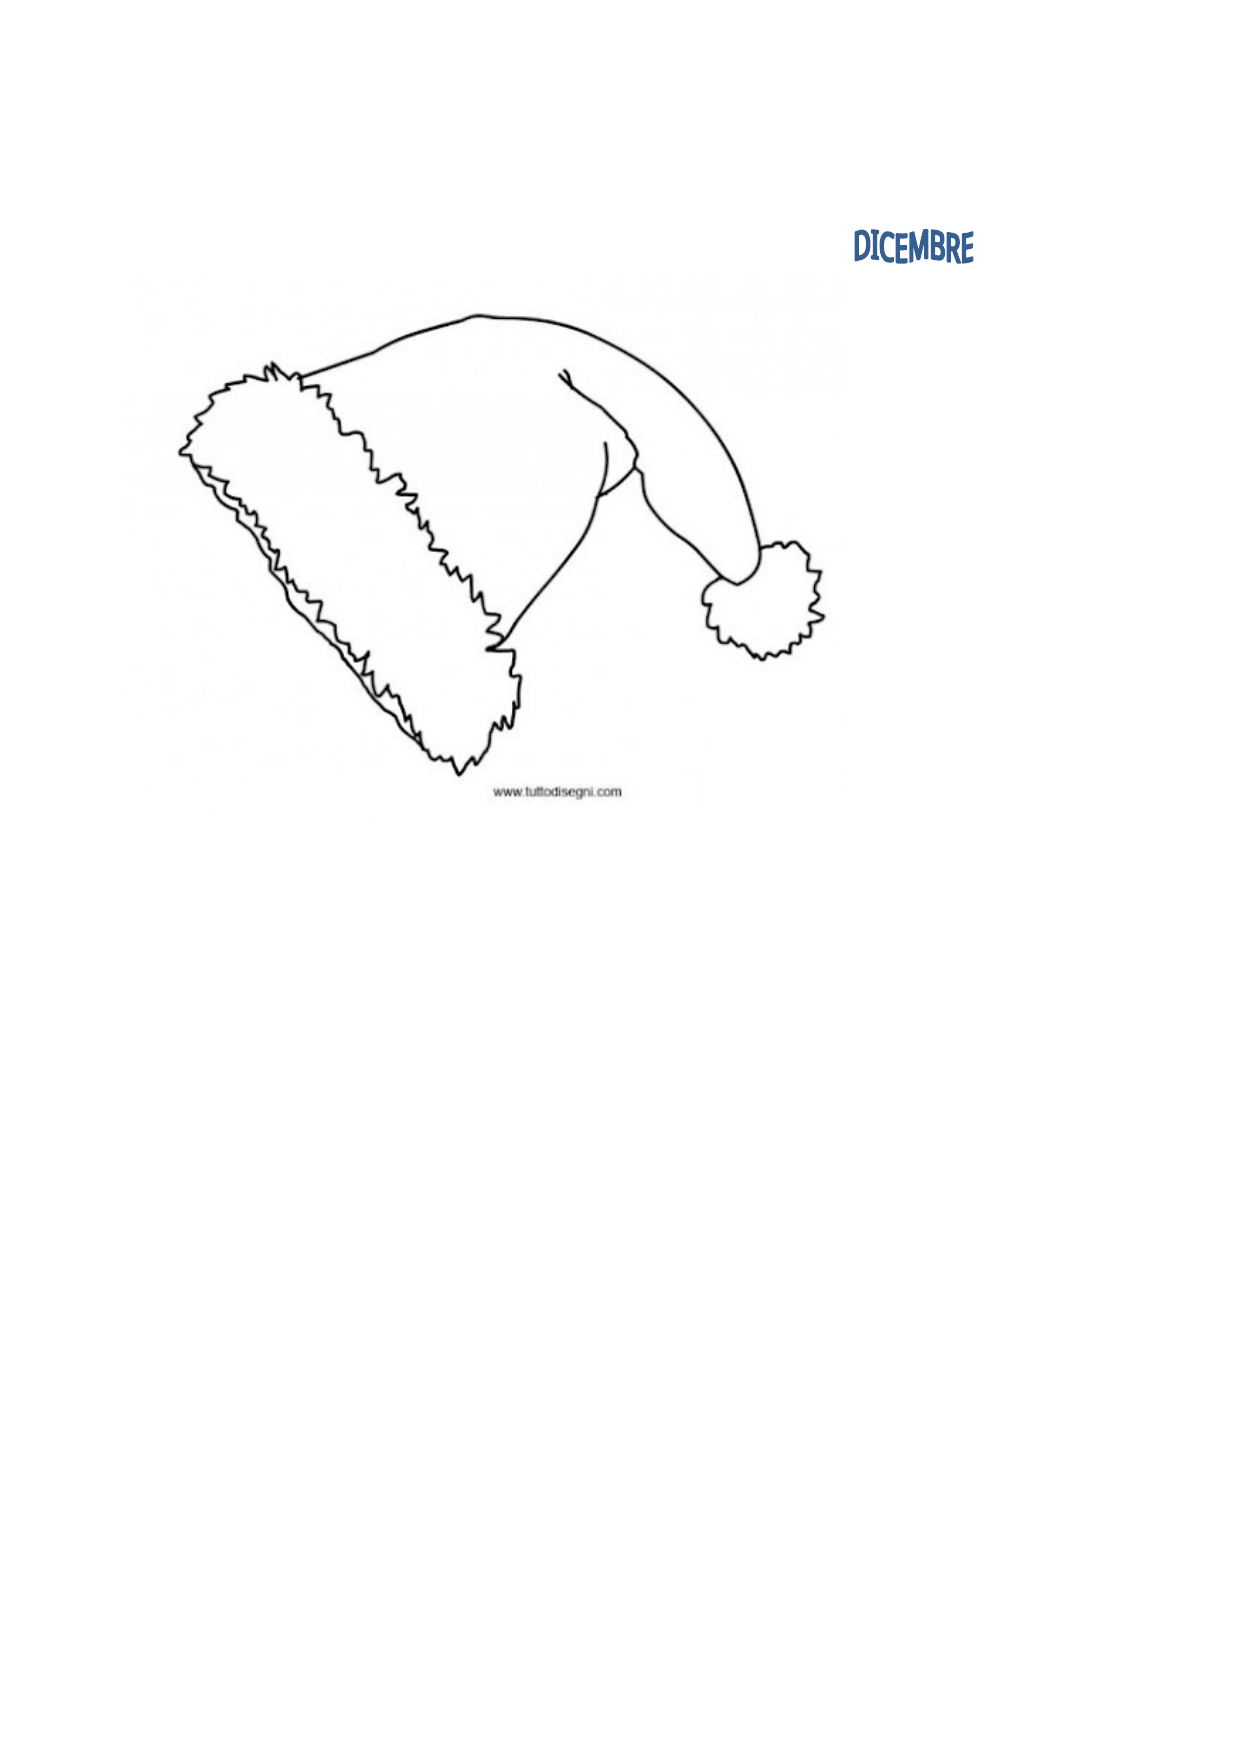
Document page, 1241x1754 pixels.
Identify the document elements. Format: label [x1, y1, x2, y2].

picture [123, 275, 848, 827]
